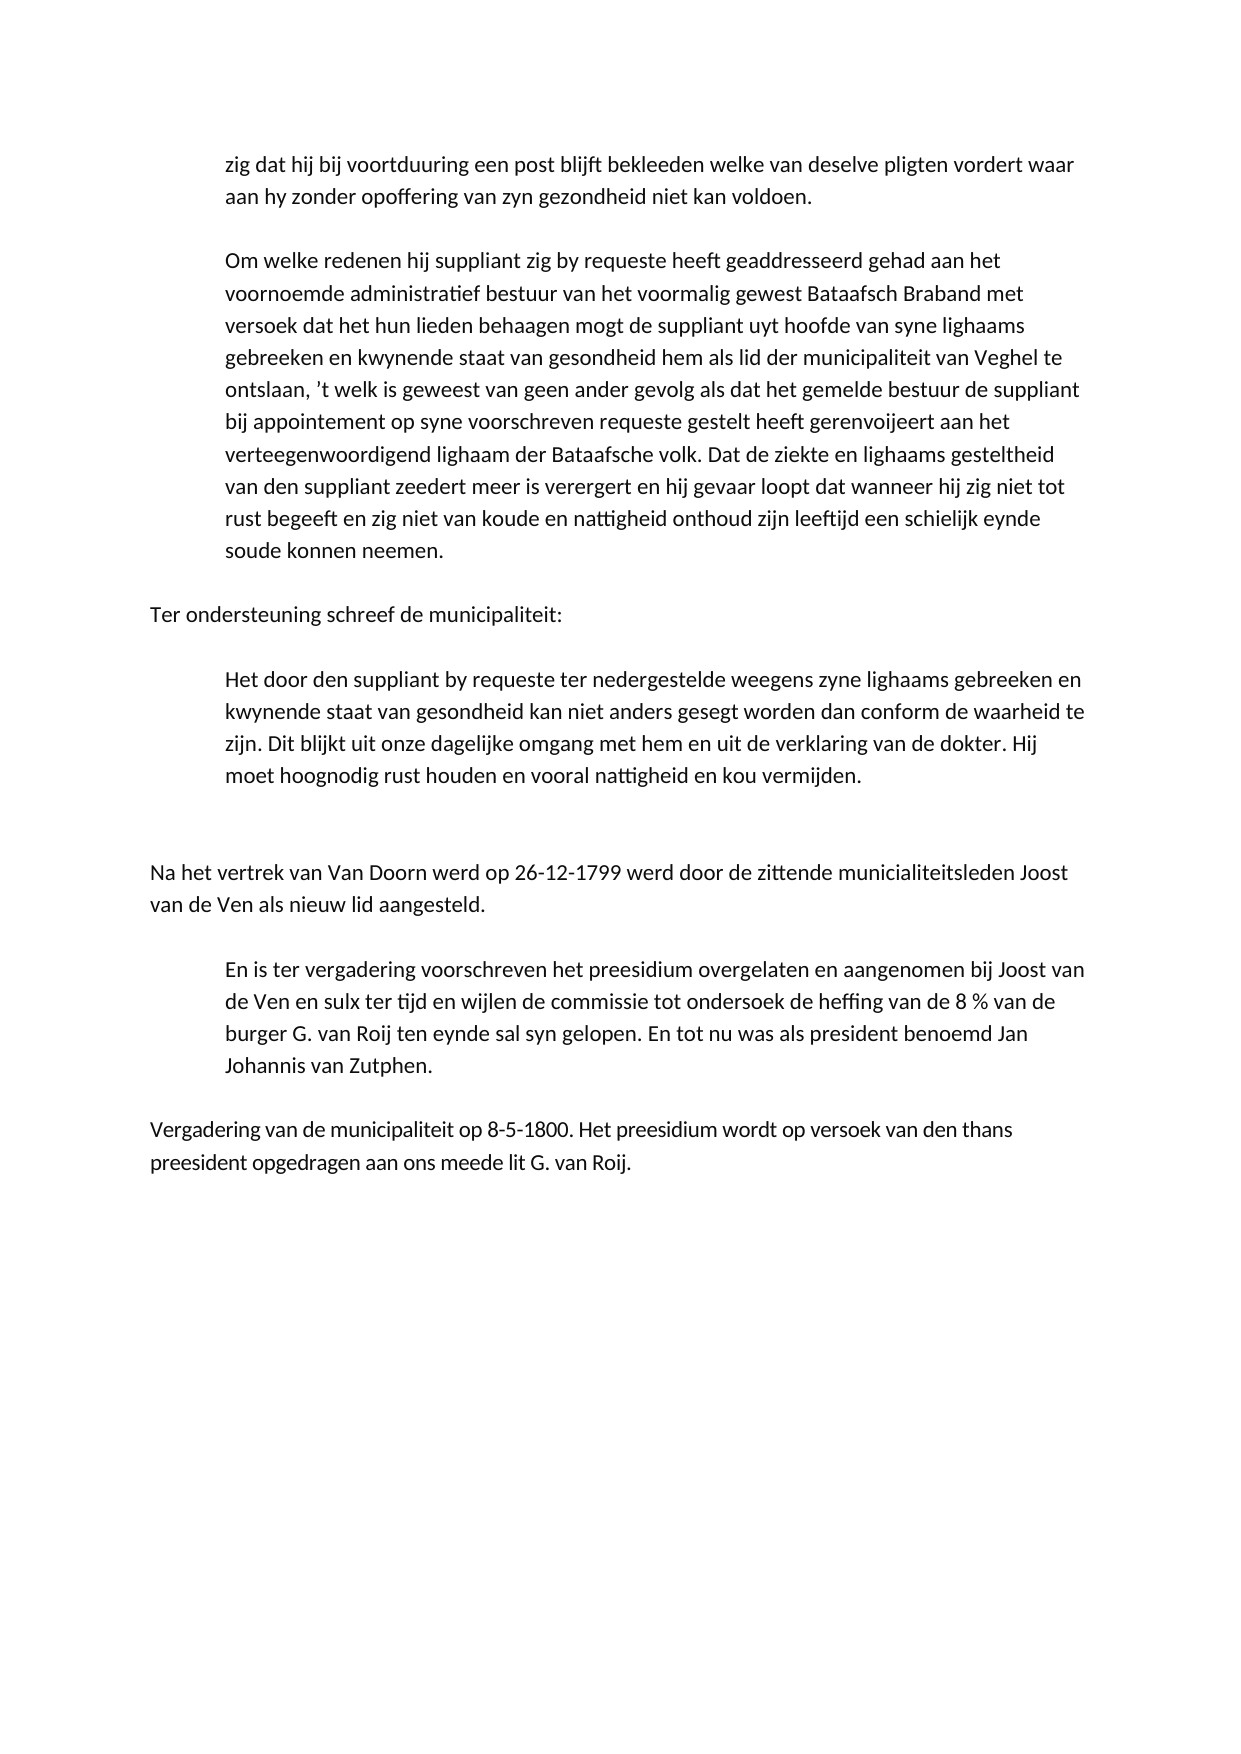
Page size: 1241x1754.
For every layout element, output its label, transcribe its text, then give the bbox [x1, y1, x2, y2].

text Ter ondersteuning schreef de municipaliteit: [150, 601, 1090, 629]
text Na het vertrek van Van Doorn werd op 26-12-1799 werd door de zittende municialiteitsleden Joost van de Ven als nieuw lid aangesteld. [150, 858, 1090, 918]
text Om welke redenen hij suppliant zig by requeste heeft geaddresseerd gehad aan het voornoemde administratief bestuur van het voormalig gewest Bataafsch Braband met versoek dat het hun lieden behaagen mogt de suppliant uyt hoofde van syne lighaams gebreeken en kwynende staat van gesondheid hem als lid der municipaliteit van Veghel te ontslaan, ’t welk is geweest van geen ander gevolg als dat het gemelde bestuur de suppliant bij appointement op syne voorschreven requeste gestelt heeft gerenvoijeert aan het verteegenwoordigend lighaam der Bataafsche volk. Dat de ziekte en lighaams gesteltheid van den suppliant zeedert meer is verergert en hij gevaar loopt dat wanneer hij zig niet tot rust begeeft en zig niet van koude en nattigheid onthoud zijn leeftijd een schielijk eynde soude konnen neemen. [225, 247, 1090, 564]
text Het door den suppliant by requeste ter nedergestelde weegens zyne lighaams gebreeken en kwynende staat van gesondheid kan niet anders gesegt worden dan conform de waarheid te zijn. Dit blijkt uit onze dagelijke omgang met hem en uit de verklaring van de dokter. Hij moet hoognodig rust houden en vooral nattigheid en kou vermijden. [225, 665, 1090, 789]
text Vergadering van de municipaliteit op 8-5-1800. Het preesidium wordt op versoek van den thans preesident opgedragen aan ons meede lit G. van Roij. [150, 1116, 1090, 1176]
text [225, 150, 1090, 210]
text En is ter vergadering voorschreven het preesidium overgelaten en aangenomen bij Joost van de Ven en sulx ter tijd en wijlen de commissie tot ondersoek de heffing van de 8 % van de burger G. van Roij ten eynde sal syn gelopen. En tot nu was als president benoemd Jan Johannis van Zutphen. [225, 955, 1090, 1079]
